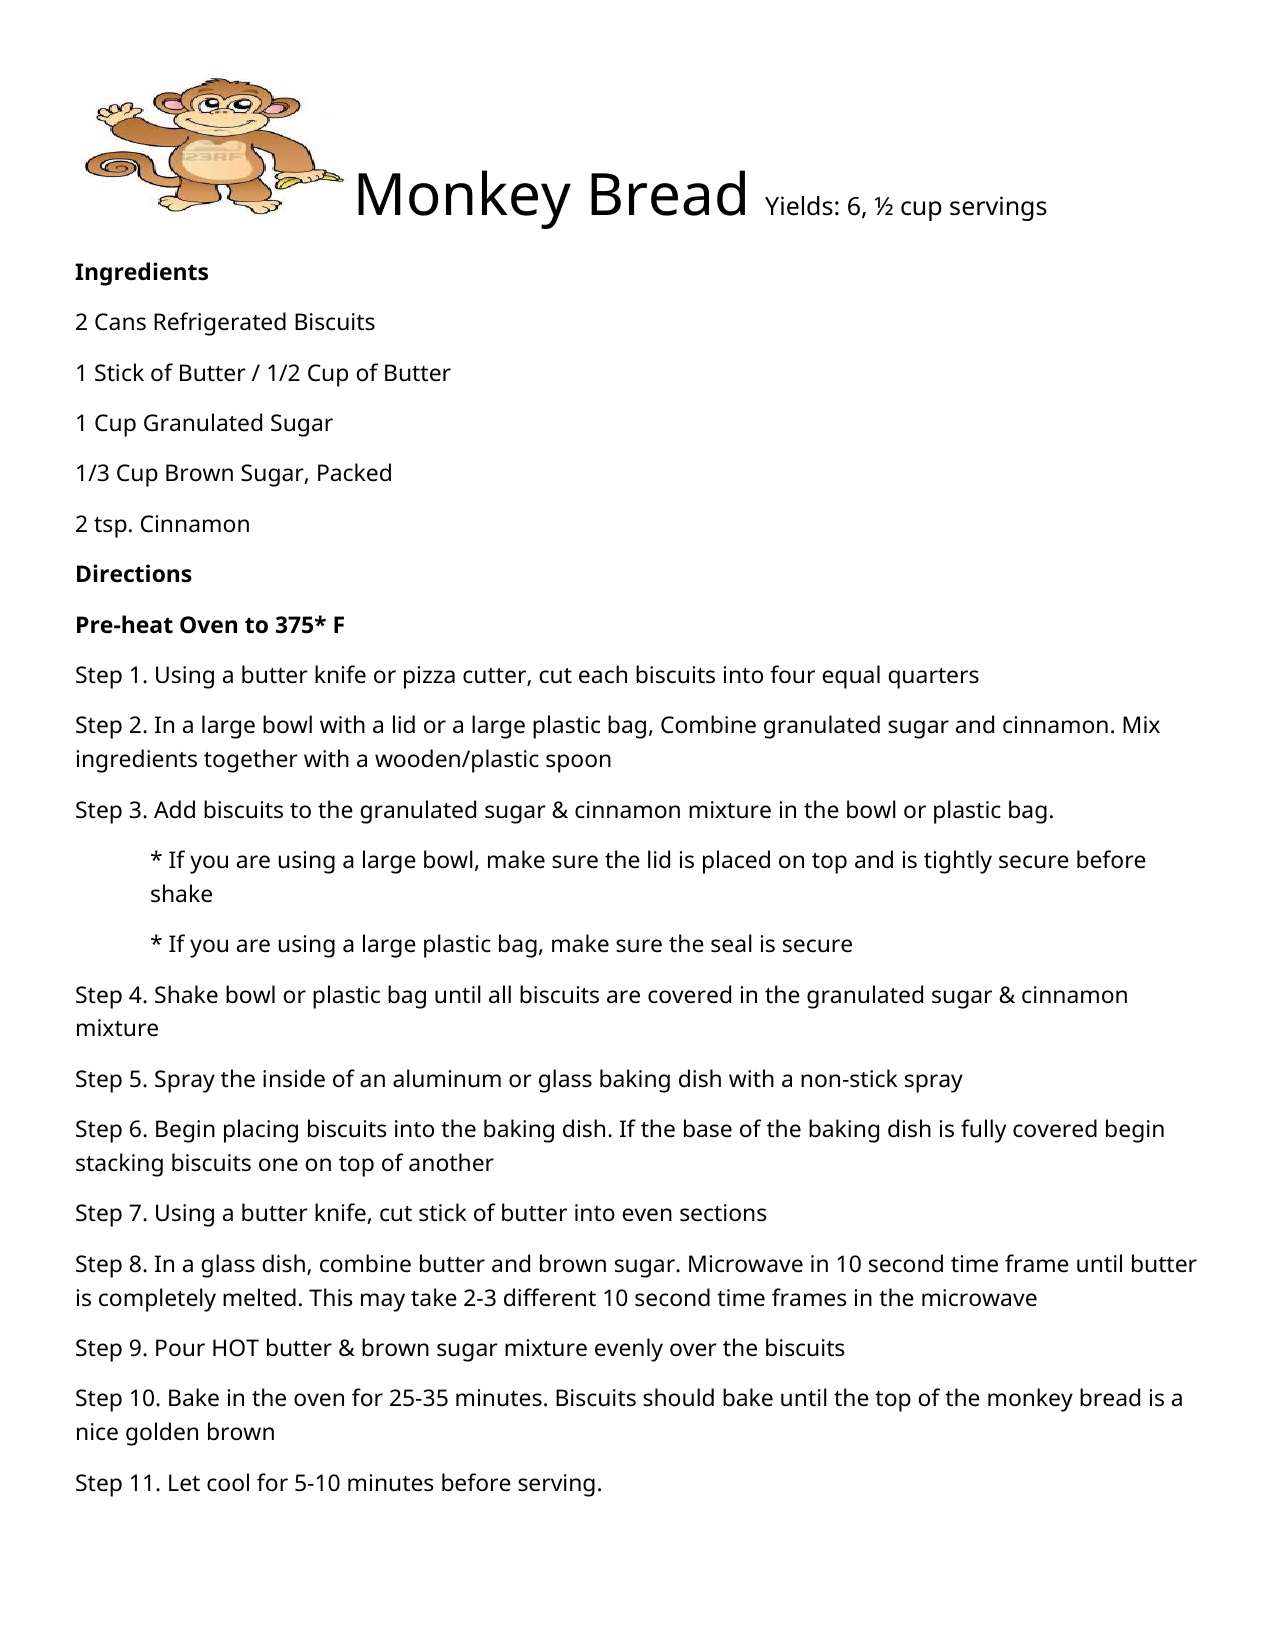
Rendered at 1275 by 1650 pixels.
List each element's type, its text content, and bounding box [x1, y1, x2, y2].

text Step 11. Let cool for 5-10 minutes before serving. [75, 1467, 1200, 1498]
text Step 1. Using a butter knife or pizza cutter, cut each biscuits into four equal quarters [75, 659, 1200, 690]
text Step 4. Shake bowl or plastic bag until all biscuits are covered in the granulated sugar & cinnamon mixture [75, 979, 1200, 1044]
text Pre-heat Oven to 375* F [75, 609, 1200, 640]
text Step 2. In a large bowl with a lid or a large plastic bag, Combine granulated sugar and cinnamon. Mix ingredients together with a wooden/plastic spoon [75, 709, 1200, 774]
text 1/3 Cup Brown Sugar, Packed [75, 457, 1200, 489]
text Step 10. Bake in the oven for 25-35 minutes. Biscuits should bake until the top of the monkey bread is a nice golden brown [75, 1382, 1200, 1447]
text * If you are using a large bowl, make sure the lid is placed on top and is tightly secure before shake [150, 844, 1200, 909]
text 2 Cans Refrigerated Biscuits [75, 306, 1200, 337]
picture [75, 75, 354, 216]
text Step 6. Begin placing biscuits into the baking dish. If the base of the baking dish is fully covered begin stacking biscuits one on top of another [75, 1113, 1200, 1178]
text Step 8. In a glass dish, combine butter and brown sugar. Microwave in 10 second time frame until butter is completely melted. This may take 2-3 different 10 second time frames in the microwave [75, 1248, 1200, 1313]
text 1 Stick of Butter / 1/2 Cup of Butter [75, 357, 1200, 388]
text Monkey Bread Yields: 6, ½ cup servings [75, 75, 1200, 233]
text 2 tsp. Cinnamon [75, 508, 1200, 539]
text Step 3. Add biscuits to the granulated sugar & cinnamon mixture in the bowl or plastic bag. [75, 794, 1200, 825]
text * If you are using a large plastic bag, make sure the seal is secure [75, 928, 1200, 959]
text Step 9. Pour HOT butter & brown sugar mixture evenly over the biscuits [75, 1332, 1200, 1363]
text Step 5. Spray the inside of an aluminum or glass baking dish with a non-stick spray [75, 1063, 1200, 1094]
text Ingredients [75, 256, 1200, 287]
text Directions [75, 558, 1200, 589]
text 1 Cup Granulated Sugar [75, 407, 1200, 438]
text Step 7. Using a butter knife, cut stick of butter into even sections [75, 1197, 1200, 1229]
